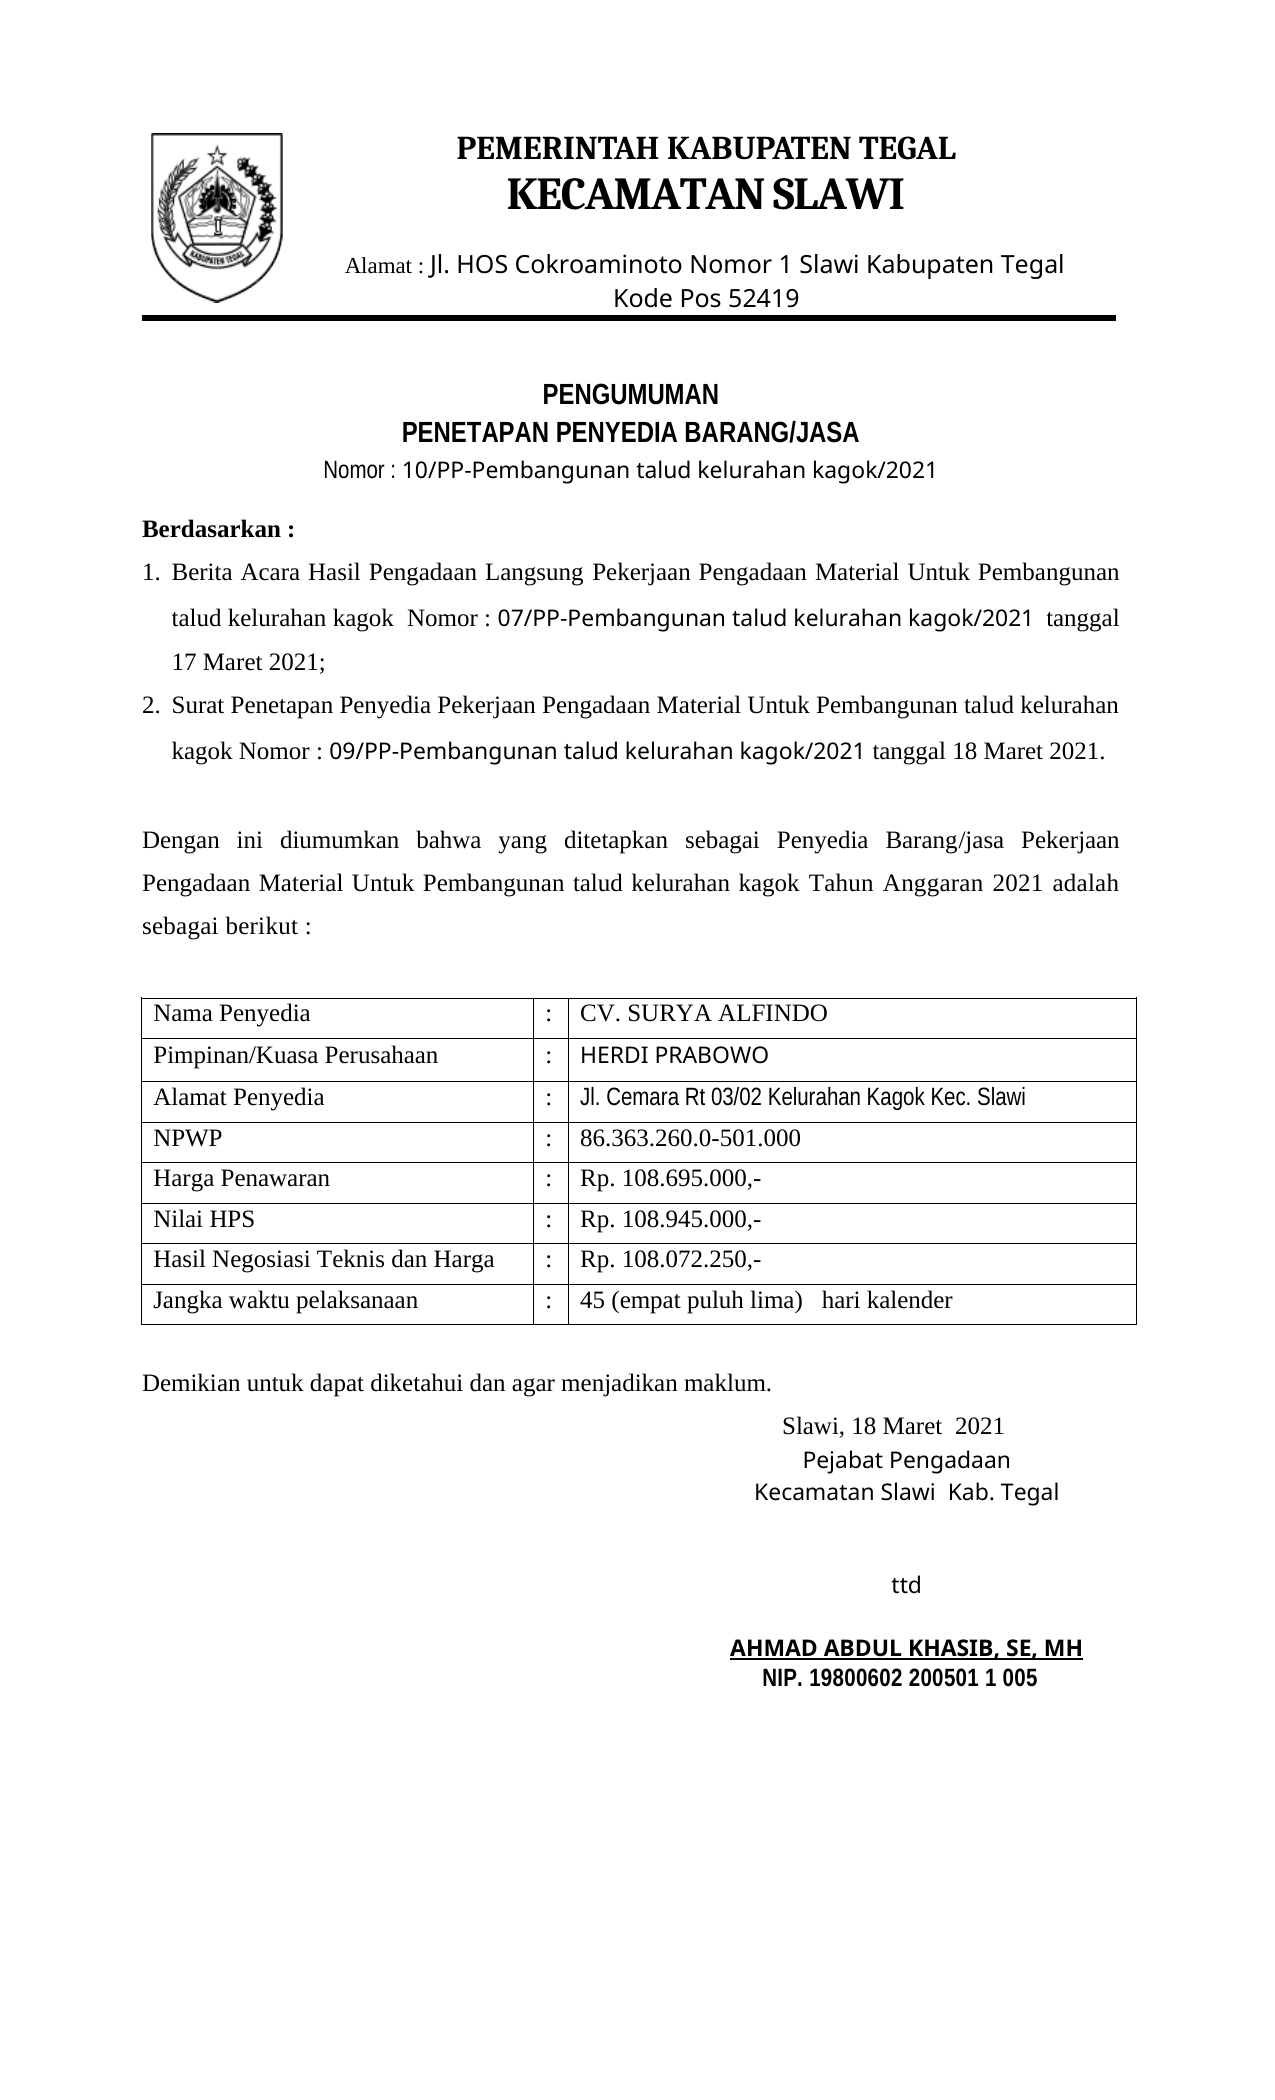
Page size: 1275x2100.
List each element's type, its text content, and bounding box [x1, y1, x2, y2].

text Dengan ini diumumkan bahwa yang ditetapkan sebagai Penyedia Barang/jasa Pekerjaan Pengadaan Material Untuk Pembangunan talud kelurahan kagok Tahun Anggaran 2021 adalah sebagai berikut : [142, 825, 1120, 940]
table_cell 45 (empat puluh lima) hari kalender [569, 1285, 1136, 1324]
text Slawi, 18 Maret 2021 [667, 1411, 1120, 1440]
text Berdasarkan : [142, 514, 1120, 543]
table_cell 86.363.260.0-501.000 [569, 1123, 1136, 1162]
table_cell Alamat Penyedia [142, 1082, 533, 1122]
table_cell Pimpinan/Kuasa Perusahaan [142, 1039, 533, 1081]
table_cell Jl. Cemara Rt 03/02 Kelurahan Kagok Kec. Slawi [569, 1082, 1136, 1122]
table_cell Hasil Negosiasi Teknis dan Harga [142, 1244, 533, 1284]
table_cell Jangka waktu pelaksanaan [142, 1285, 533, 1324]
table_cell : [534, 1204, 568, 1243]
text ttd [688, 1569, 1125, 1601]
table_cell : [534, 1244, 568, 1284]
table_header Nama Penyedia [142, 999, 533, 1038]
text Nomor : 10/PP-Pembangunan talud kelurahan kagok/2021 [142, 454, 1120, 485]
table_cell : [534, 1163, 568, 1203]
table_header : [534, 999, 568, 1038]
table_cell : [534, 1123, 568, 1162]
table_header [142, 130, 296, 314]
table_cell HERDI PRABOWO [569, 1039, 1136, 1081]
text Demikian untuk dapat diketahui dan agar menjadikan maklum. [142, 1368, 1120, 1397]
table_cell : [534, 1082, 568, 1122]
table_cell Rp. 108.072.250,- [569, 1244, 1136, 1284]
table_header CV. SURYA ALFINDO [569, 999, 1136, 1038]
table_cell : [534, 1039, 568, 1081]
text PENGUMUMAN [142, 377, 1120, 410]
table_cell Rp. 108.945.000,- [569, 1204, 1136, 1243]
text Kecamatan Slawi Kab. Tegal [688, 1476, 1125, 1507]
list Surat Penetapan Penyedia Pekerjaan Pengadaan Material Untuk Pembangunan talud kelurahan kagok Nomor : 09/PP-Pembangunan talud kelurahan kagok/2021 tanggal 18 Maret 2021. [142, 691, 1120, 766]
table_cell Nilai HPS [142, 1204, 533, 1243]
table_cell Rp. 108.695.000,- [569, 1163, 1136, 1203]
list Berita Acara Hasil Pengadaan Langsung Pekerjaan Pengadaan Material Untuk Pembangunan talud kelurahan kagok Nomor : 07/PP-Pembangunan talud kelurahan kagok/2021 tanggal 17 Maret 2021; [142, 557, 1120, 676]
table_cell : [534, 1285, 568, 1324]
text AHMAD ABDUL KHASIB, SE, MH [688, 1632, 1125, 1663]
text NIP. 19800602 200501 1 005 [668, 1663, 1125, 1692]
text Pejabat Pengadaan [688, 1444, 1125, 1476]
text PENETAPAN PENYEDIA BARANG/JASA [142, 415, 1120, 449]
table_cell NPWP [142, 1123, 533, 1162]
table_cell Harga Penawaran [142, 1163, 533, 1203]
table_header PEMERINTAH KABUPATEN TEGAL KECAMATAN SLAWI Alamat : Jl. HOS Cokroaminoto Nomor 1 Slawi Kabupaten Tegal Kode Pos 52419 [296, 130, 1116, 314]
